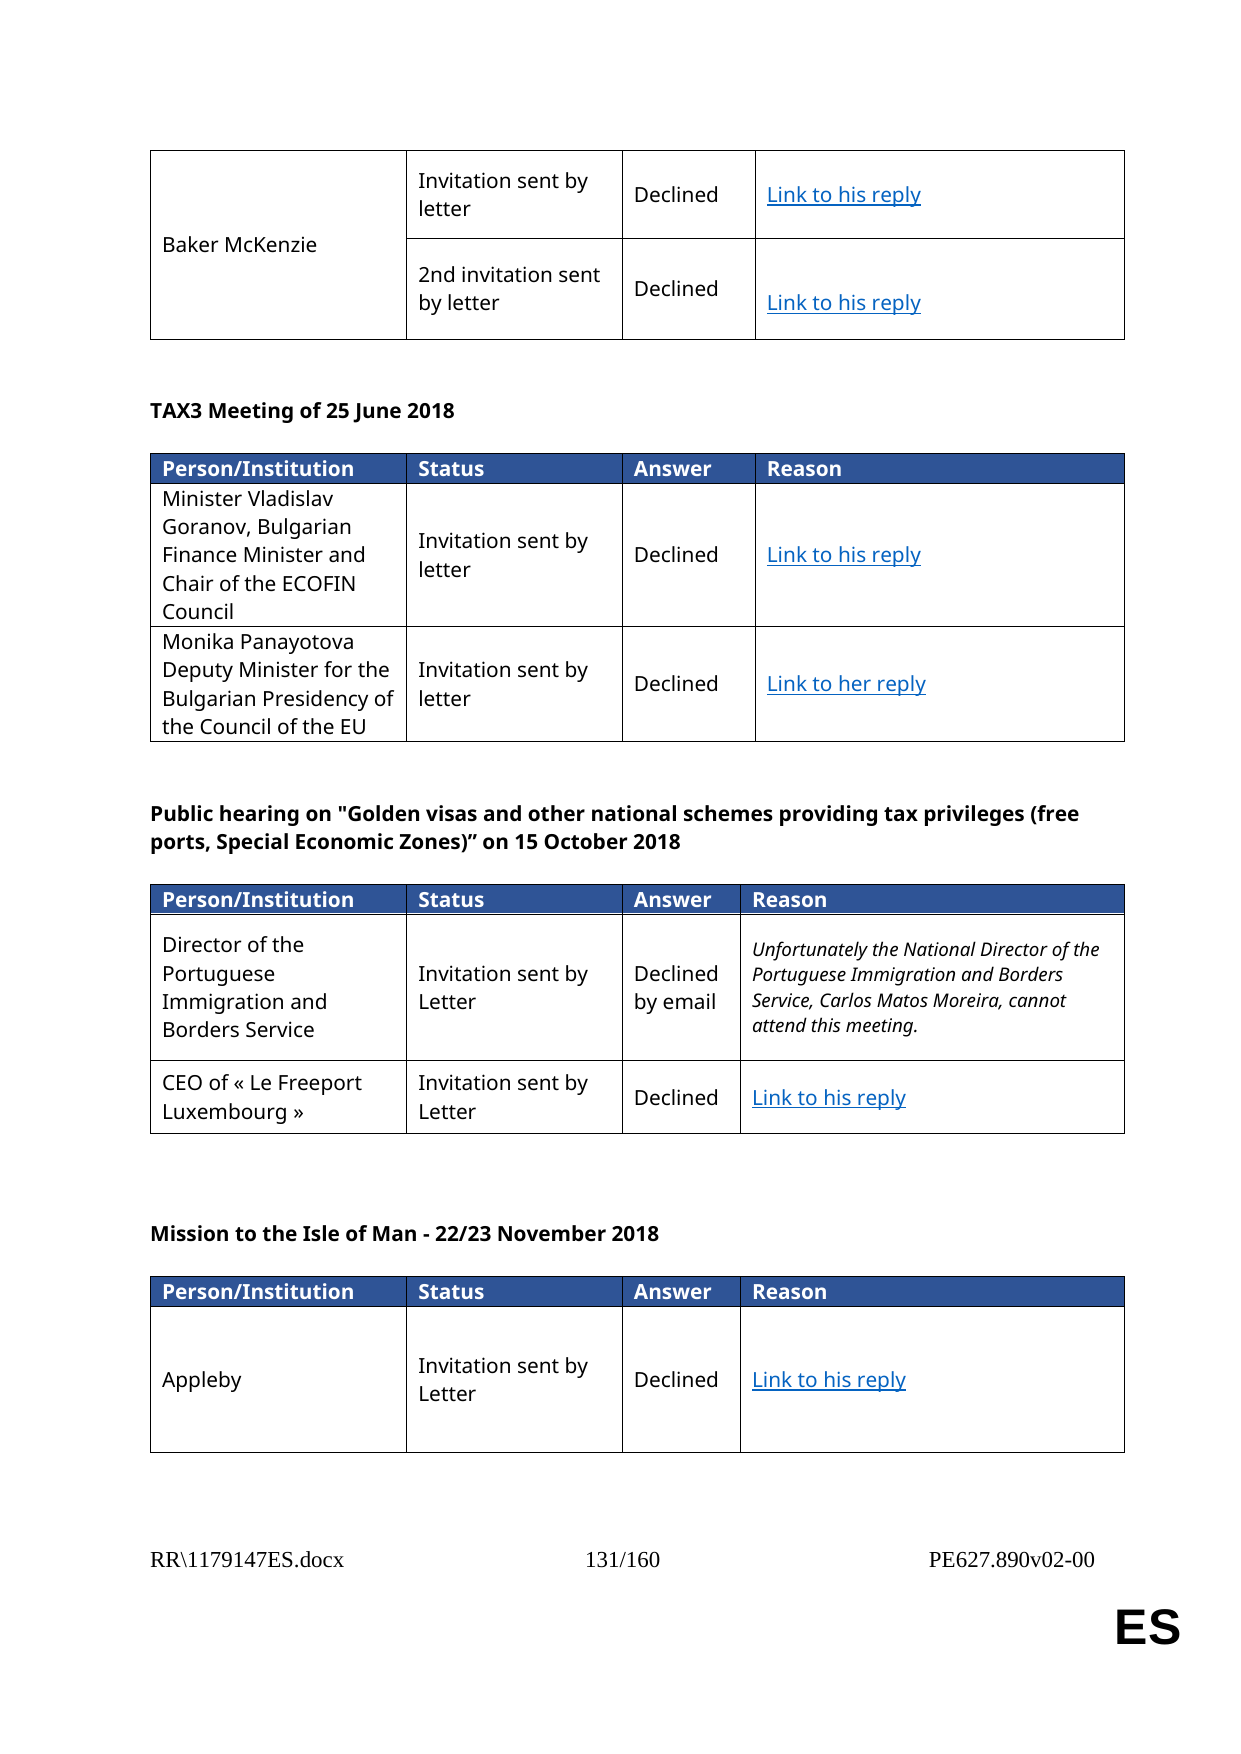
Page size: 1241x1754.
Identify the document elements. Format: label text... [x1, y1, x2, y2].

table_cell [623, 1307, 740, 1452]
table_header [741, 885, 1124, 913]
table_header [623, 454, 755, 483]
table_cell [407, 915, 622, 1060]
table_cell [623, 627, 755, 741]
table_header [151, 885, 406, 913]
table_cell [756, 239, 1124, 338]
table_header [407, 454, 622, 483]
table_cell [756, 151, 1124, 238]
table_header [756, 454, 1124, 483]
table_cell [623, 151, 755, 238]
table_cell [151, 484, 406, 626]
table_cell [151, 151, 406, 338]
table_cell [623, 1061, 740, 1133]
text TAX3 Meeting of 25 June 2018 [150, 396, 1090, 425]
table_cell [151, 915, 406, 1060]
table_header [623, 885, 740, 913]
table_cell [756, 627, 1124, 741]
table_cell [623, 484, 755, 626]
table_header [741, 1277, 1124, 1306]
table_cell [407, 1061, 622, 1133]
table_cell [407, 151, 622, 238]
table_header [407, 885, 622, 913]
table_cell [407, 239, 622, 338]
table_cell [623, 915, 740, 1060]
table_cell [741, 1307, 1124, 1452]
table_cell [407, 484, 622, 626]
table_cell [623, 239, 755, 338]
text Public hearing on "Golden visas and other national schemes providing tax privileges (free ports, Special Economic Zones)” on 15 October 2018 [150, 799, 1090, 856]
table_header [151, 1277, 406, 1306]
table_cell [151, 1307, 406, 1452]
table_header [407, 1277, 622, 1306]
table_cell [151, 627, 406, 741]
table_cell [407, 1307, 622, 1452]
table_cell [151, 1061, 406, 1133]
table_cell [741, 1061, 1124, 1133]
text Mission to the Isle of Man - 22/23 November 2018 [150, 1219, 1090, 1248]
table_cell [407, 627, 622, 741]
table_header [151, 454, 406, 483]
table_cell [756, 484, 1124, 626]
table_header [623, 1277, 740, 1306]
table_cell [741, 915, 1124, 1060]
